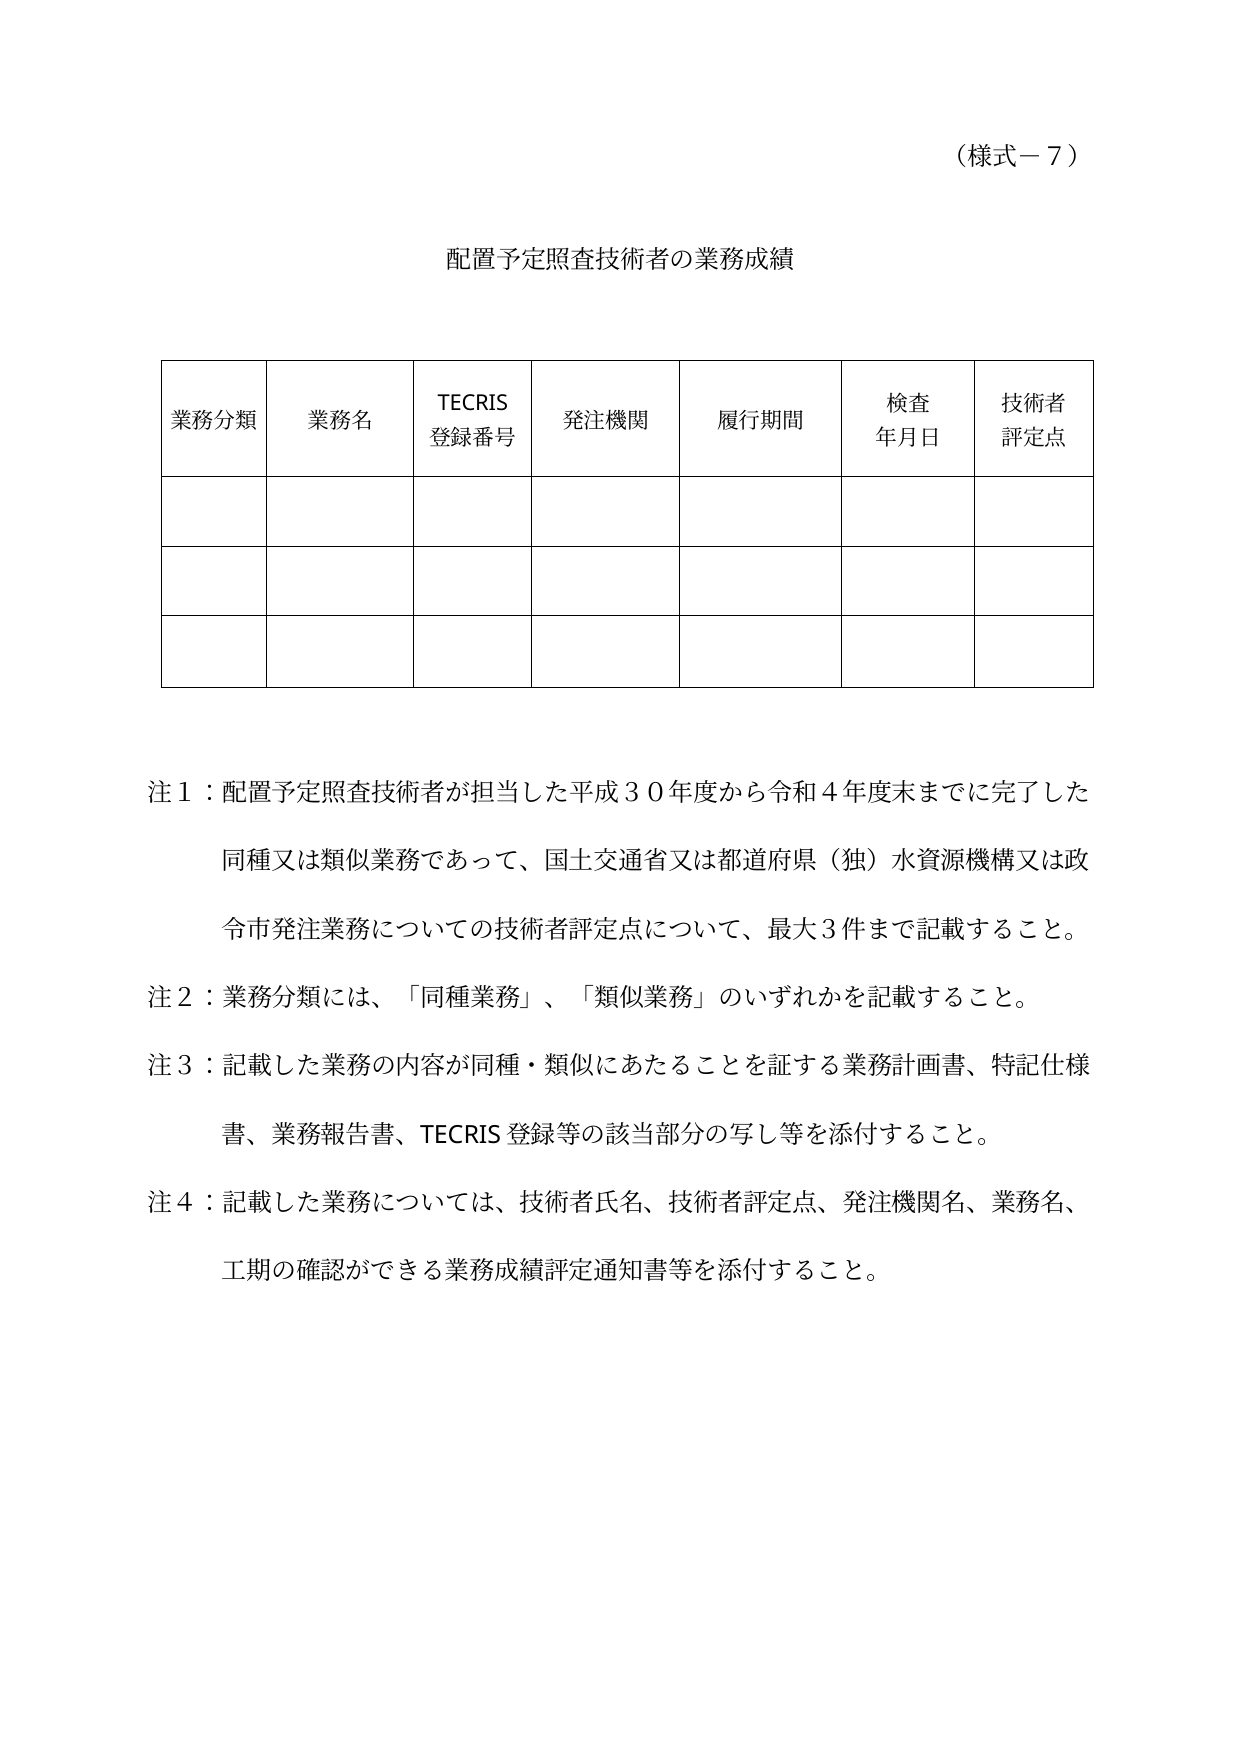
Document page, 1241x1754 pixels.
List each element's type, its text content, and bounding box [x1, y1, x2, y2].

text 注４：記載した業務については、技術者氏名、技術者評定点、発注機関名、業務名、工期の確認ができる業務成績評定通知書等を添付すること。 [148, 1167, 1092, 1303]
table_cell [975, 477, 1093, 546]
table_cell [842, 616, 974, 687]
table_cell [267, 547, 413, 615]
table_cell [532, 616, 679, 687]
table_cell [414, 616, 531, 687]
table_cell [532, 477, 679, 546]
table_cell [162, 616, 266, 687]
table_cell [975, 547, 1093, 615]
table_header 検査 年月日 [842, 361, 974, 476]
table_cell [975, 616, 1093, 687]
table_header 技術者 評定点 [975, 361, 1093, 476]
text 注１：配置予定照査技術者が担当した平成３０年度から令和４年度末までに完了した同種又は類似業務であって、国土交通省又は都道府県（独）水資源機構又は政令市発注業務についての技術者評定点について、最大３件まで記載すること。 [148, 757, 1092, 962]
table_cell [267, 616, 413, 687]
text （様式－７） [148, 121, 1092, 189]
table_cell [414, 477, 531, 546]
table_cell [842, 547, 974, 615]
table_header 発注機関 [532, 361, 679, 476]
table_cell [162, 477, 266, 546]
table_header TECRIS 登録番号 [414, 361, 531, 476]
text 注３：記載した業務の内容が同種・類似にあたることを証する業務計画書、特記仕様書、業務報告書、TECRIS登録等の該当部分の写し等を添付すること。 [148, 1030, 1092, 1167]
text 配置予定照査技術者の業務成績 [148, 223, 1092, 292]
table_header 履行期間 [680, 361, 841, 476]
table_cell [680, 547, 841, 615]
table_cell [532, 547, 679, 615]
table_cell [414, 547, 531, 615]
table_header 業務分類 [162, 361, 266, 476]
text 注２：業務分類には、「同種業務」、「類似業務」のいずれかを記載すること。 [148, 962, 1092, 1030]
table_header 業務名 [267, 361, 413, 476]
table_cell [162, 547, 266, 615]
table_cell [842, 477, 974, 546]
table_cell [680, 477, 841, 546]
table_cell [267, 477, 413, 546]
table_cell [680, 616, 841, 687]
